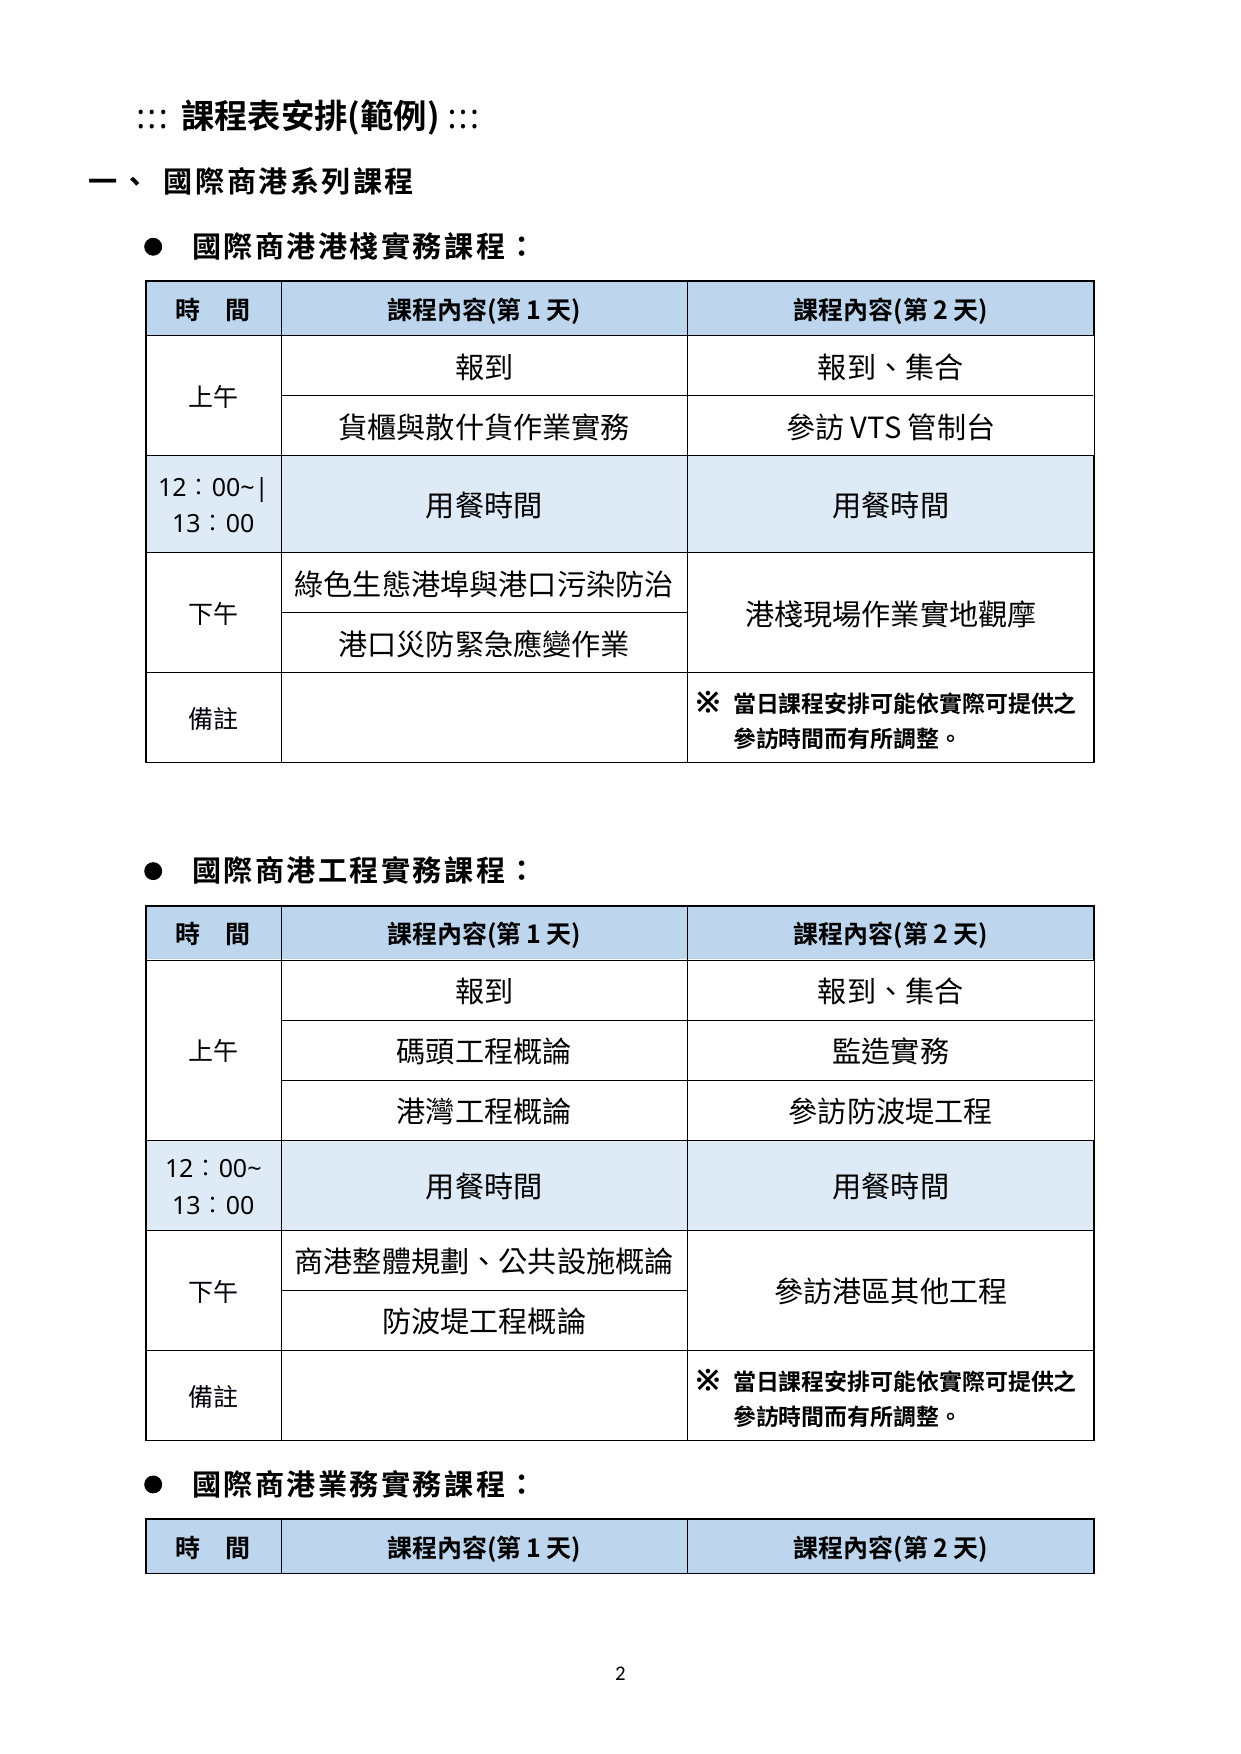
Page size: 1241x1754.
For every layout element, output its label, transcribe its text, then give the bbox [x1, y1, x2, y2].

table_cell 下午 [147, 1231, 281, 1350]
table_cell 港口災防緊急應變作業 [282, 613, 687, 672]
list 國際商港系列課程 [89, 151, 1152, 203]
table_cell 參訪VTS管制台 [688, 395, 1094, 455]
table_header 課程內容(第1天) [282, 907, 687, 959]
table_cell 12︰00~ 13︰00 [147, 1141, 281, 1230]
table_header 課程內容(第2天) [688, 282, 1093, 335]
table_cell [282, 673, 687, 762]
table_cell 報到、集合 [688, 961, 1094, 1019]
list 國際商港工程實務課程： [142, 840, 1152, 892]
table_cell 上午 [147, 336, 281, 455]
table_cell 備註 [147, 1351, 281, 1440]
table_cell 港棧現場作業實地觀摩 [688, 553, 1093, 672]
table_cell 綠色生態港埠與港口污染防治 [282, 553, 687, 612]
table_cell 用餐時間 [282, 456, 687, 552]
table_cell 用餐時間 [282, 1141, 687, 1230]
table_cell 報到 [282, 961, 687, 1019]
table_cell 防波堤工程概論 [282, 1291, 687, 1350]
table_header 課程內容(第2天) [688, 907, 1093, 959]
list 國際商港港棧實務課程： [142, 216, 1152, 268]
table_cell 報到 [282, 336, 687, 395]
table_header 課程內容(第1天) [282, 1520, 687, 1573]
table_cell 港灣工程概論 [282, 1081, 687, 1139]
list 國際商港業務實務課程： [142, 1453, 1152, 1505]
table_cell 當日課程安排可能依實際可提供之參訪時間而有所調整。 [688, 673, 1093, 762]
table_cell 貨櫃與散什貨作業實務 [282, 396, 687, 455]
table_cell 參訪防波堤工程 [688, 1080, 1094, 1139]
table_cell 12︰00~| 13︰00 [147, 456, 281, 552]
table_cell 監造實務 [688, 1020, 1094, 1079]
table_cell 下午 [147, 553, 281, 672]
table_header 課程內容(第2天) [688, 1520, 1093, 1573]
table_cell 商港整體規劃、公共設施概論 [282, 1231, 687, 1290]
table_header 課程內容(第1天) [282, 282, 687, 335]
table_cell 碼頭工程概論 [282, 1021, 687, 1079]
table_header 時 間 [147, 1520, 281, 1573]
table_cell 備註 [147, 673, 281, 762]
table_cell 當日課程安排可能依實際可提供之參訪時間而有所調整。 [688, 1351, 1093, 1440]
table_cell 報到、集合 [688, 336, 1094, 395]
table_cell 用餐時間 [688, 1141, 1093, 1230]
table_cell [282, 1351, 687, 1440]
table_cell 參訪港區其他工程 [688, 1231, 1093, 1350]
text ::: 課程表安排(範例) ::: [89, 86, 1152, 138]
table_cell 上午 [147, 961, 281, 1139]
table_header 時 間 [147, 282, 281, 335]
table_cell 用餐時間 [688, 456, 1093, 552]
table_header 時 間 [147, 907, 281, 959]
